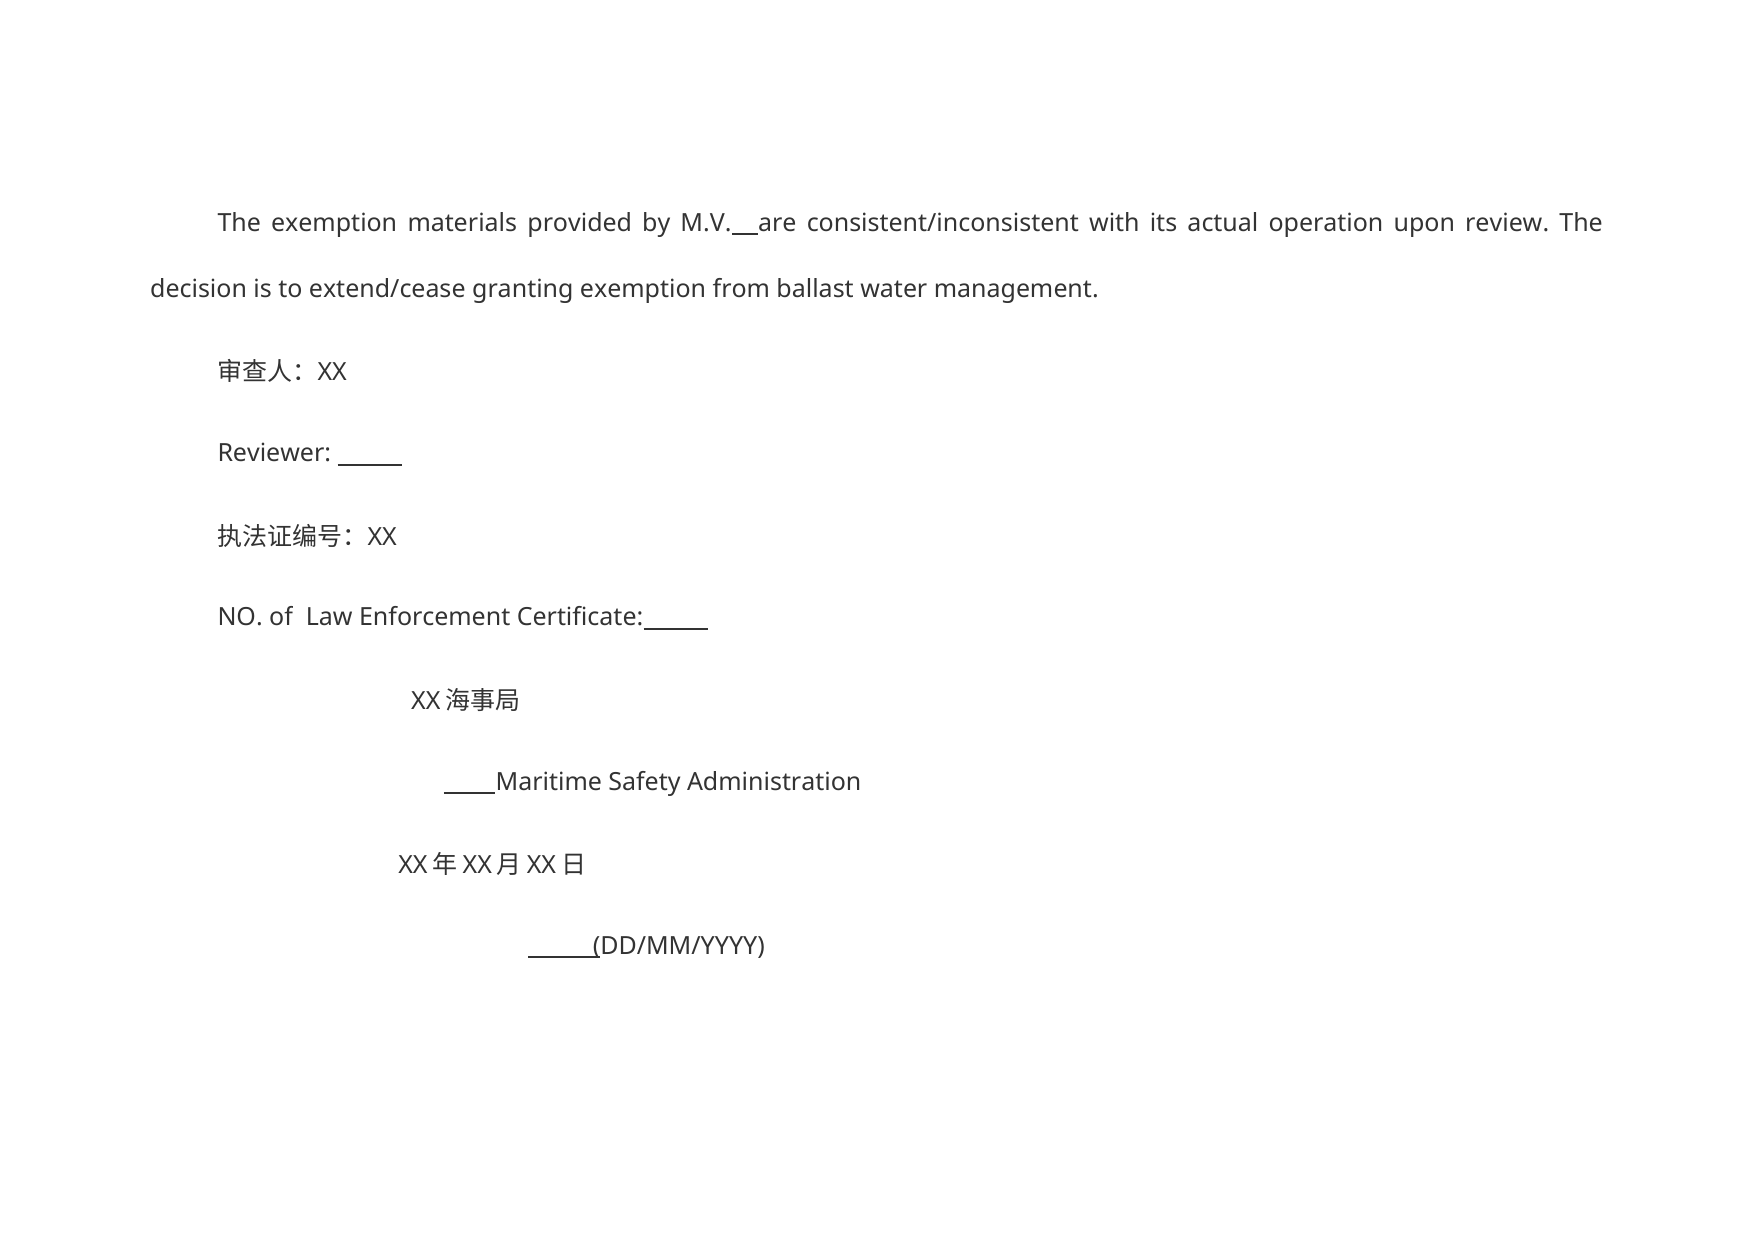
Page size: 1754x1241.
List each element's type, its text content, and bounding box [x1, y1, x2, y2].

text 审查人：XX [150, 337, 1604, 403]
text Reviewer: [150, 419, 1604, 485]
text XX年XX月XX日 [150, 829, 1604, 896]
text (DD/MM/YYYY) [150, 911, 1604, 978]
text 执法证编号：XX [150, 501, 1604, 567]
text XX海事局 [150, 665, 1604, 731]
text Maritime Safety Administration [150, 747, 1604, 813]
text The exemption materials provided by M.V. are consistent/inconsistent with its actual operation upon review. The decision is to extend/cease granting exemption from ballast water management. [150, 188, 1604, 321]
text NO. of Law Enforcement Certificate: [150, 583, 1604, 649]
